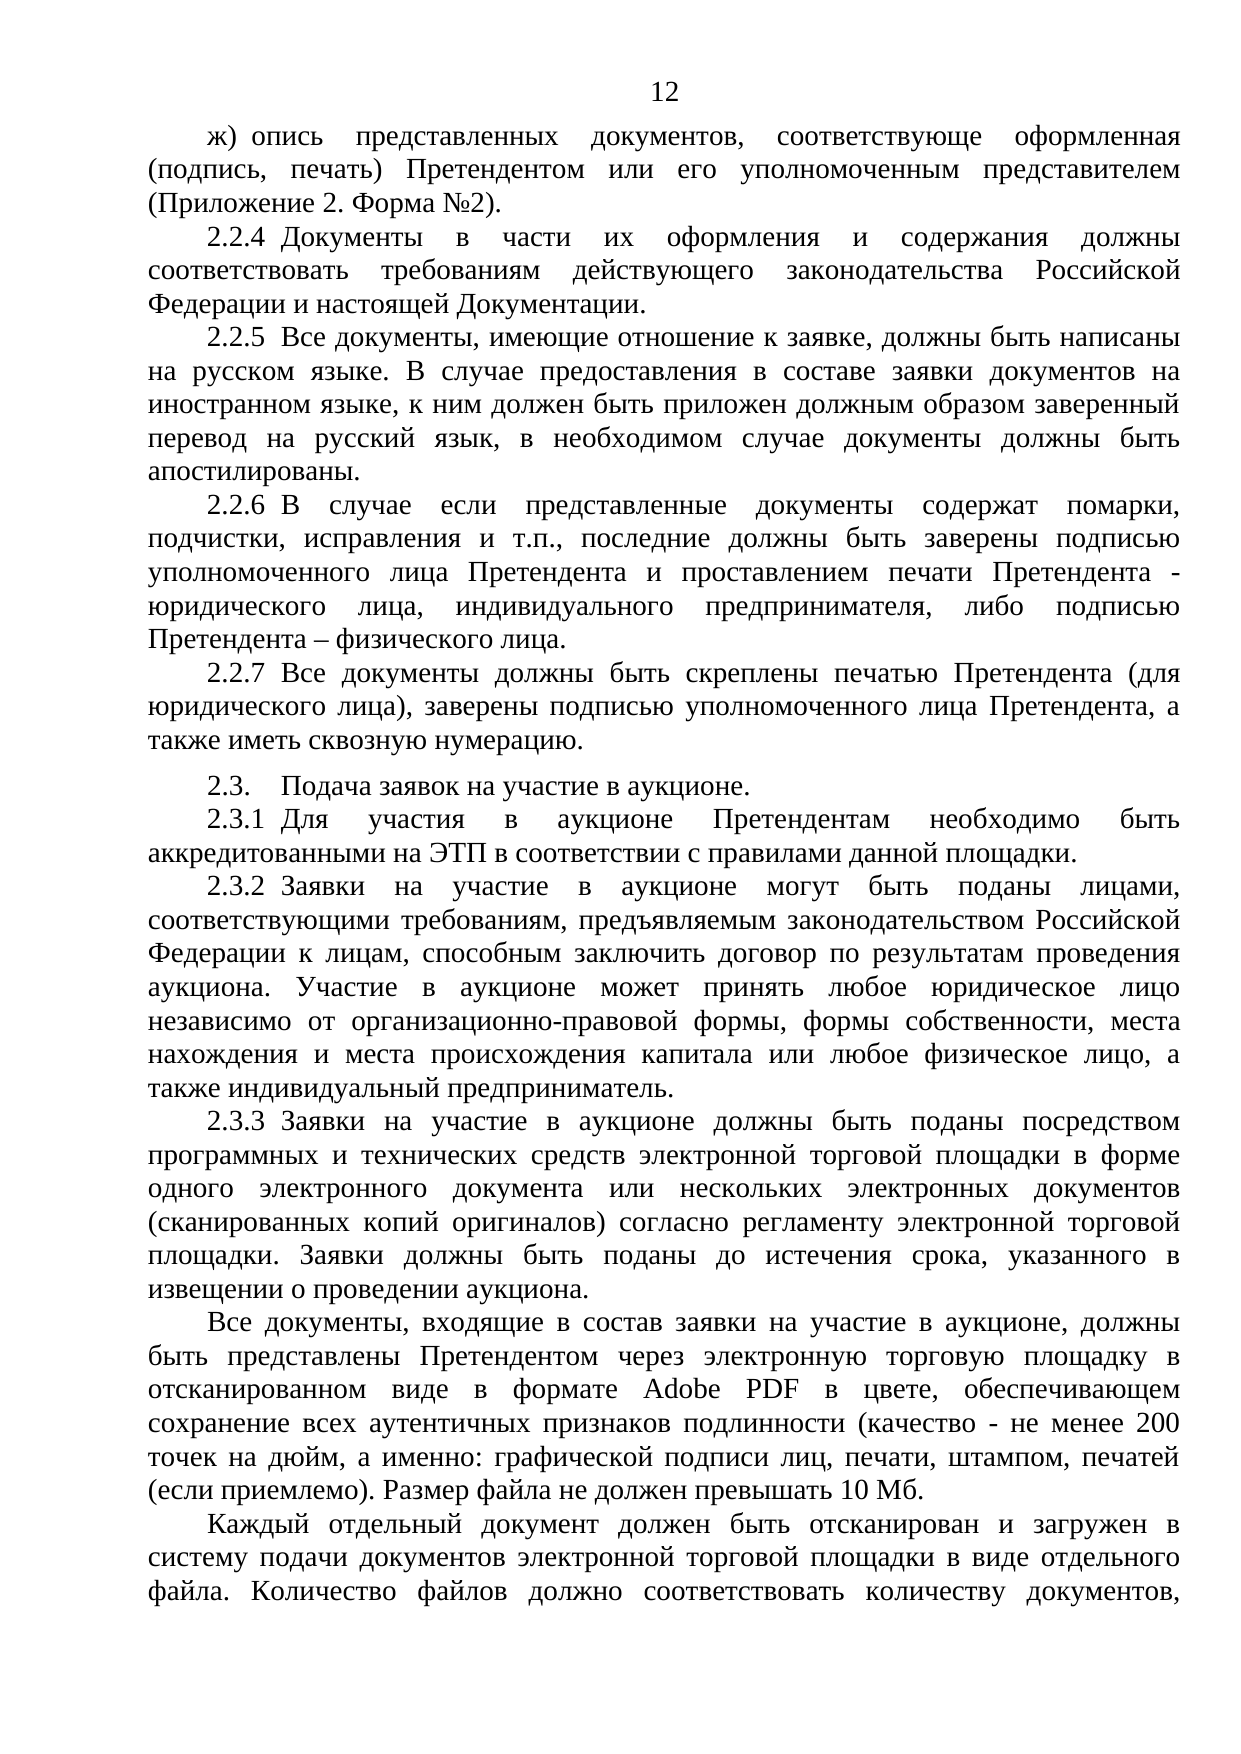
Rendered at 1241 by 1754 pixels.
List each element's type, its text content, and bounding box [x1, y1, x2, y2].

list Заявки на участие в аукционе должны быть поданы посредством программных и технических средств электронной торговой площадки в форме одного электронного документа или нескольких электронных документов (сканированных копий оригиналов) согласно регламенту электронной торговой площадки. Заявки должны быть поданы до истечения срока, указанного в извещении о проведении аукциона. [148, 1103, 1181, 1304]
list Все документы должны быть скреплены печатью Претендента (для юридического лица), заверены подписью уполномоченного лица Претендента, а также иметь сквозную нумерацию. [148, 655, 1181, 755]
list опись представленных документов, соответствующе оформленная (подпись, печать) Претендентом или его уполномоченным представителем (Приложение 2. Форма №2). [148, 118, 1181, 219]
list Для участия в аукционе Претендентам необходимо быть аккредитованными на ЭТП в соответствии с правилами данной площадки. [148, 801, 1181, 868]
subtitle Подача заявок на участие в аукционе. [148, 768, 1181, 801]
list Заявки на участие в аукционе могут быть поданы лицами, соответствующими требованиям, предъявляемым законодательством Российской Федерации к лицам, способным заключить договор по результатам проведения аукциона. Участие в аукционе может принять любое юридическое лицо независимо от организационно-правовой формы, формы собственности, места нахождения и места происхождения капитала или любое физическое лицо, а также индивидуальный предприниматель. [148, 868, 1181, 1103]
text Все документы, входящие в состав заявки на участие в аукционе, должны быть представлены Претендентом через электронную торговую площадку в отсканированном виде в формате Adobe PDF в цвете, обеспечивающем сохранение всех аутентичных признаков подлинности (качество - не менее 200 точек на дюйм, а именно: графической подписи лиц, печати, штампом, печатей (если приемлемо). Размер файла не должен превышать 10 Мб. [148, 1304, 1181, 1506]
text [148, 1506, 1181, 1606]
list Документы в части их оформления и содержания должны соответствовать требованиям действующего законодательства Российской Федерации и настоящей Документации. [148, 219, 1181, 319]
list Все документы, имеющие отношение к заявке, должны быть написаны на русском языке. В случае предоставления в составе заявки документов на иностранном языке, к ним должен быть приложен должным образом заверенный перевод на русский язык, в необходимом случае документы должны быть апостилированы. [148, 319, 1181, 487]
list В случае если представленные документы содержат помарки, подчистки, исправления и т.п., последние должны быть заверены подписью уполномоченного лица Претендента и проставлением печати Претендента - юридического лица, индивидуального предпринимателя, либо подписью Претендента – физического лица. [148, 487, 1181, 655]
